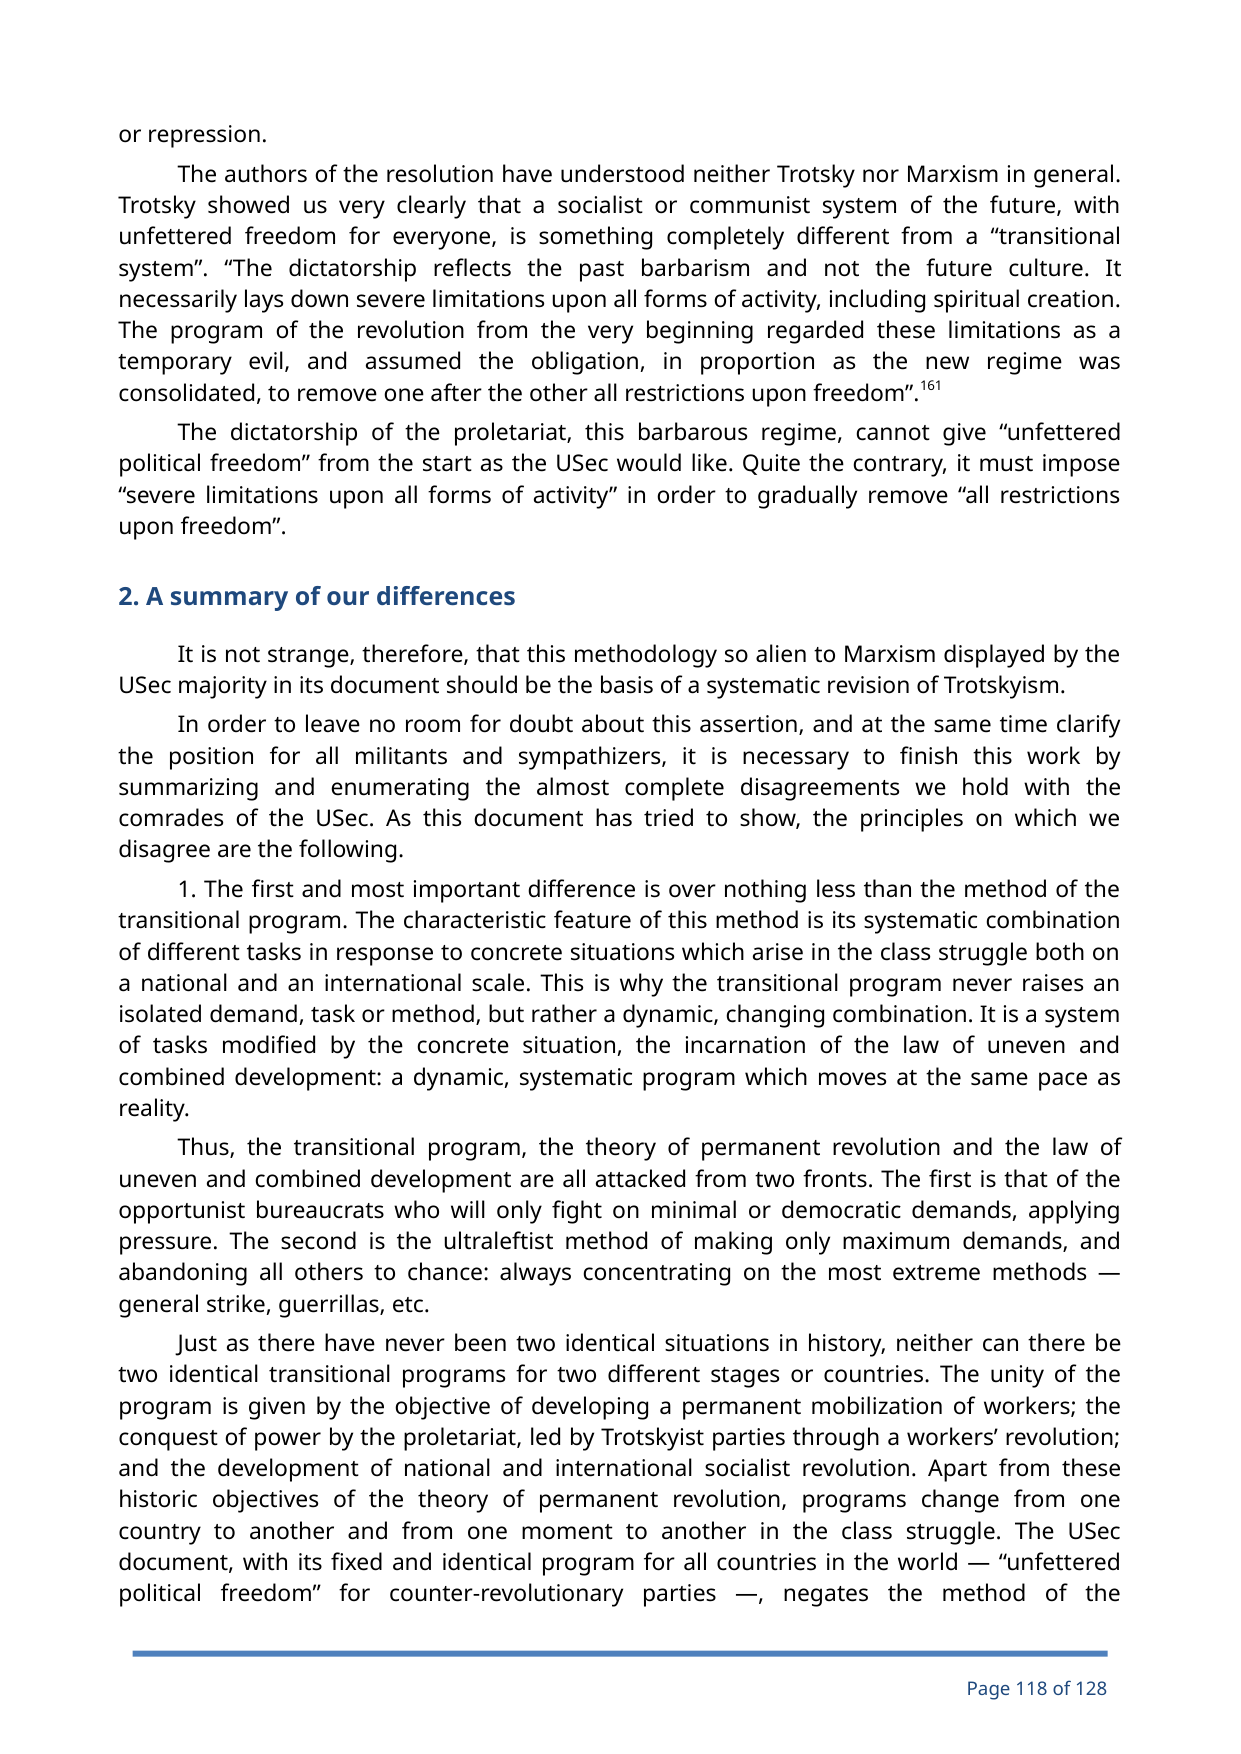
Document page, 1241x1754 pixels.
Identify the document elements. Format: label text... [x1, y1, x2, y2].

text The dictatorship of the proletariat, this barbarous regime, cannot give “unfettered political freedom” from the start as the USec would like. Quite the contrary, it must impose “severe limitations upon all forms of activity” in order to gradually remove “all restrictions upon freedom”. [118, 416, 1122, 541]
text 1. The first and most important difference is over nothing less than the method of the transitional program. The characteristic feature of this method is its systematic combination of different tasks in response to concrete situations which arise in the class struggle both on a national and an international scale. This is why the transitional program never raises an isolated demand, task or method, but rather a dynamic, changing combination. It is a system of tasks modified by the concrete situation, the incarnation of the law of uneven and combined development: a dynamic, systematic program which moves at the same pace as reality. [118, 873, 1122, 1123]
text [118, 1327, 1122, 1608]
text Thus, the transitional program, the theory of permanent revolution and the law of uneven and combined development are all attacked from two fronts. The first is that of the opportunist bureaucrats who will only fight on minimal or democratic demands, applying pressure. The second is the ultraleftist method of making only maximum demands, and abandoning all others to chance: always concentrating on the most extreme methods — general strike, guerrillas, etc. [118, 1131, 1122, 1319]
text The authors of the resolution have understood neither Trotsky nor Marxism in general. Trotsky showed us very clearly that a socialist or communist system of the future, with unfettered freedom for everyone, is something completely different from a “transitional system”. “The dictatorship reflects the past barbarism and not the future culture. It necessarily lays down severe limitations upon all forms of activity, including spiritual creation. The program of the revolution from the very beginning regarded these limitations as a temporary evil, and assumed the obligation, in proportion as the new regime was consolidated, to remove one after the other all restrictions upon freedom”. [118, 158, 1122, 408]
text In order to leave no room for doubt about this assertion, and at the same time clarify the position for all militants and sympathizers, it is necessary to finish this work by summarizing and enumerating the almost complete disagreements we hold with the comrades of the USec. As this document has tried to show, the principles on which we disagree are the following. [118, 708, 1122, 865]
text It is not strange, therefore, that this methodology so alien to Marxism displayed by the USec majority in its document should be the basis of a systematic revision of Trotskyism. [118, 638, 1122, 700]
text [118, 118, 1122, 149]
subtitle 2. A summary of our differences [118, 578, 1122, 613]
